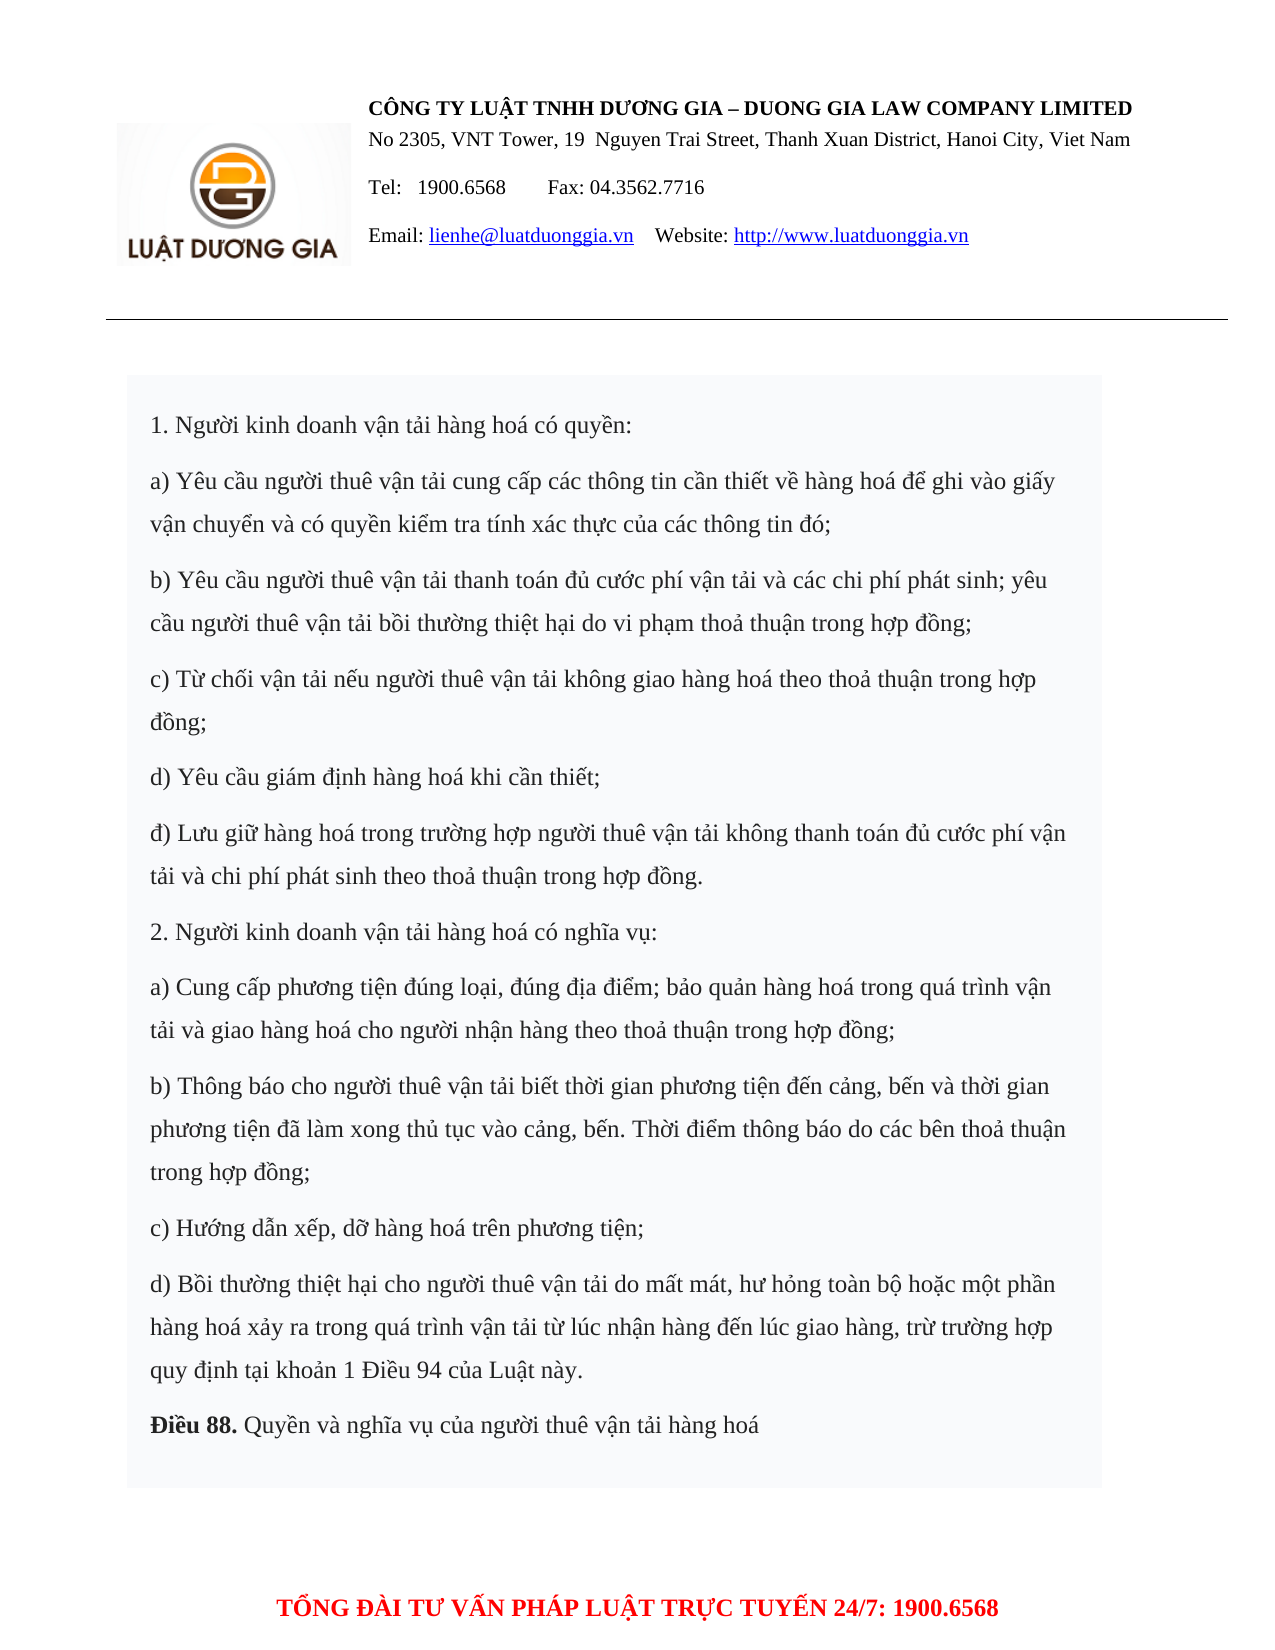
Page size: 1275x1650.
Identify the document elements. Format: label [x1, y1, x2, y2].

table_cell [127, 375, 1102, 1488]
picture [116, 123, 352, 266]
